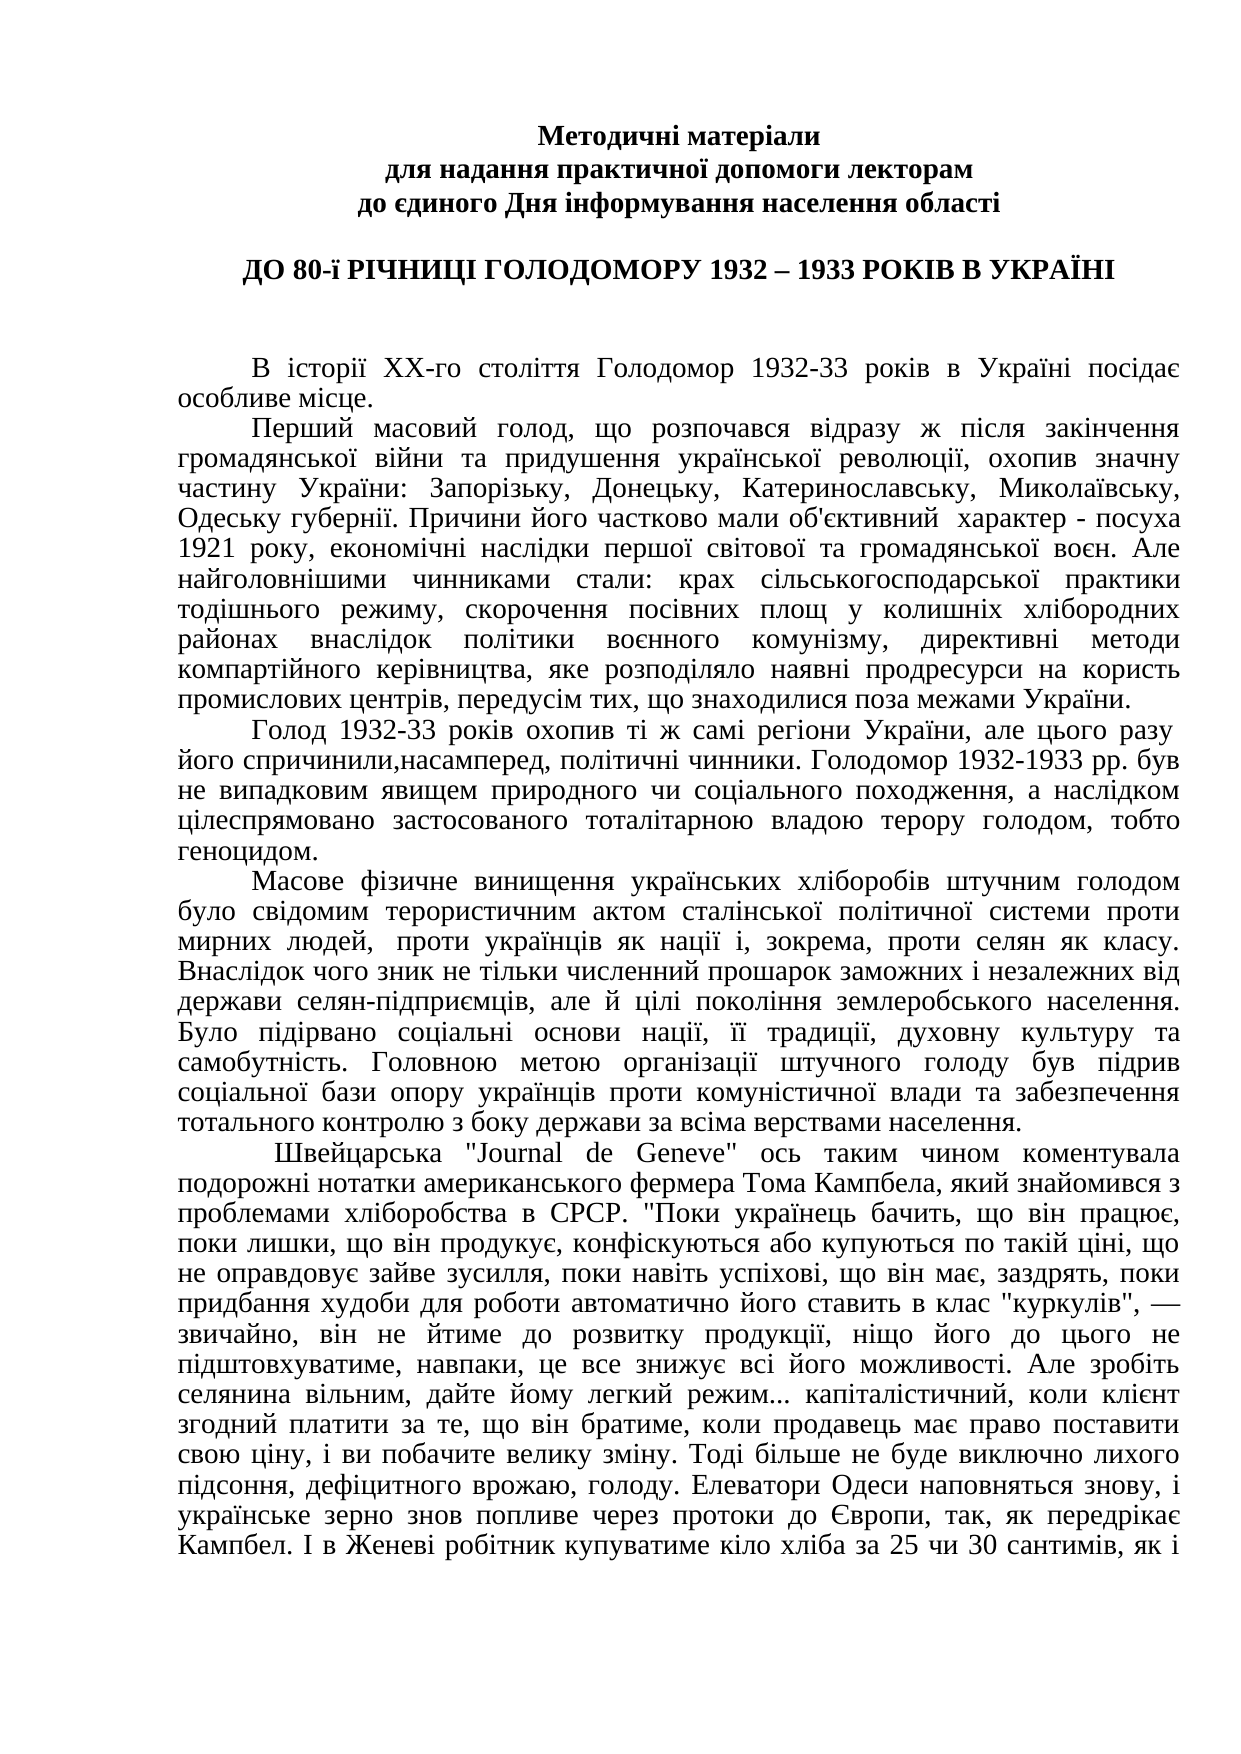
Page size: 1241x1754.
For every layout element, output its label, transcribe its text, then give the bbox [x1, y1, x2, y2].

text до 80-ї річниці Голодомору 1932 – 1933 років в Україні [177, 252, 1181, 286]
text Масове фізичне винищення українських хліборобів штучним голодом було свідомим терористичним актом сталінської політичної системи проти мирних людей, проти українців як нації і, зокрема, проти селян як класу. Внаслідок чого зник не тільки численний прошарок заможних і незалежних від держави селян-підприємців, але й цілі покоління землеробського населення. Було підірвано соціальні основи нації, її традиції, духовну культуру та самобутність. Головною метою організації штучного голоду був підрив соціальної бази опору українців проти комуністичної влади та забезпечення тотального контролю з боку держави за всіма верствами населення. [177, 866, 1181, 1138]
text до єдиного Дня інформування населення області [177, 185, 1181, 219]
text для надання практичної допомоги лекторам [177, 152, 1181, 185]
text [177, 1138, 1181, 1561]
text Голод 1932-33 років охопив ті ж самі регіони України, але цього разу його спричинили,насамперед, політичні чинники. Голодомор 1932-1933 рр. був не випадковим явищем природного чи соціального походження, а наслідком цілеспрямовано застосованого тоталітарною владою терору голодом, тобто геноцидом. [177, 715, 1181, 866]
text Методичні матеріали [177, 118, 1181, 152]
text Перший масовий голод, що розпочався відразу ж після закінчення громадянської війни та придушення української революції, охопив значну частину України: Запорізьку, Донецьку, Катеринославську, Миколаївську, Одеську губернії. Причини його частково мали об'єктивний характер - посуха 1921 року, економічні наслідки першої світової та громадянської воєн. Але найголовнішими чинниками стали: крах сільськогосподарської практики тодішнього режиму, скорочення посівних площ у колишніх хлібородних районах внаслідок політики воєнного комунізму, директивні методи компартійного керівництва, яке розподіляло наявні продресурси на користь промислових центрів, передусім тих, що знаходилися поза межами України. [177, 413, 1181, 715]
text В історії XX-го століття Голодомор 1932-33 років в Україні посідає особливе місце. [177, 353, 1181, 413]
